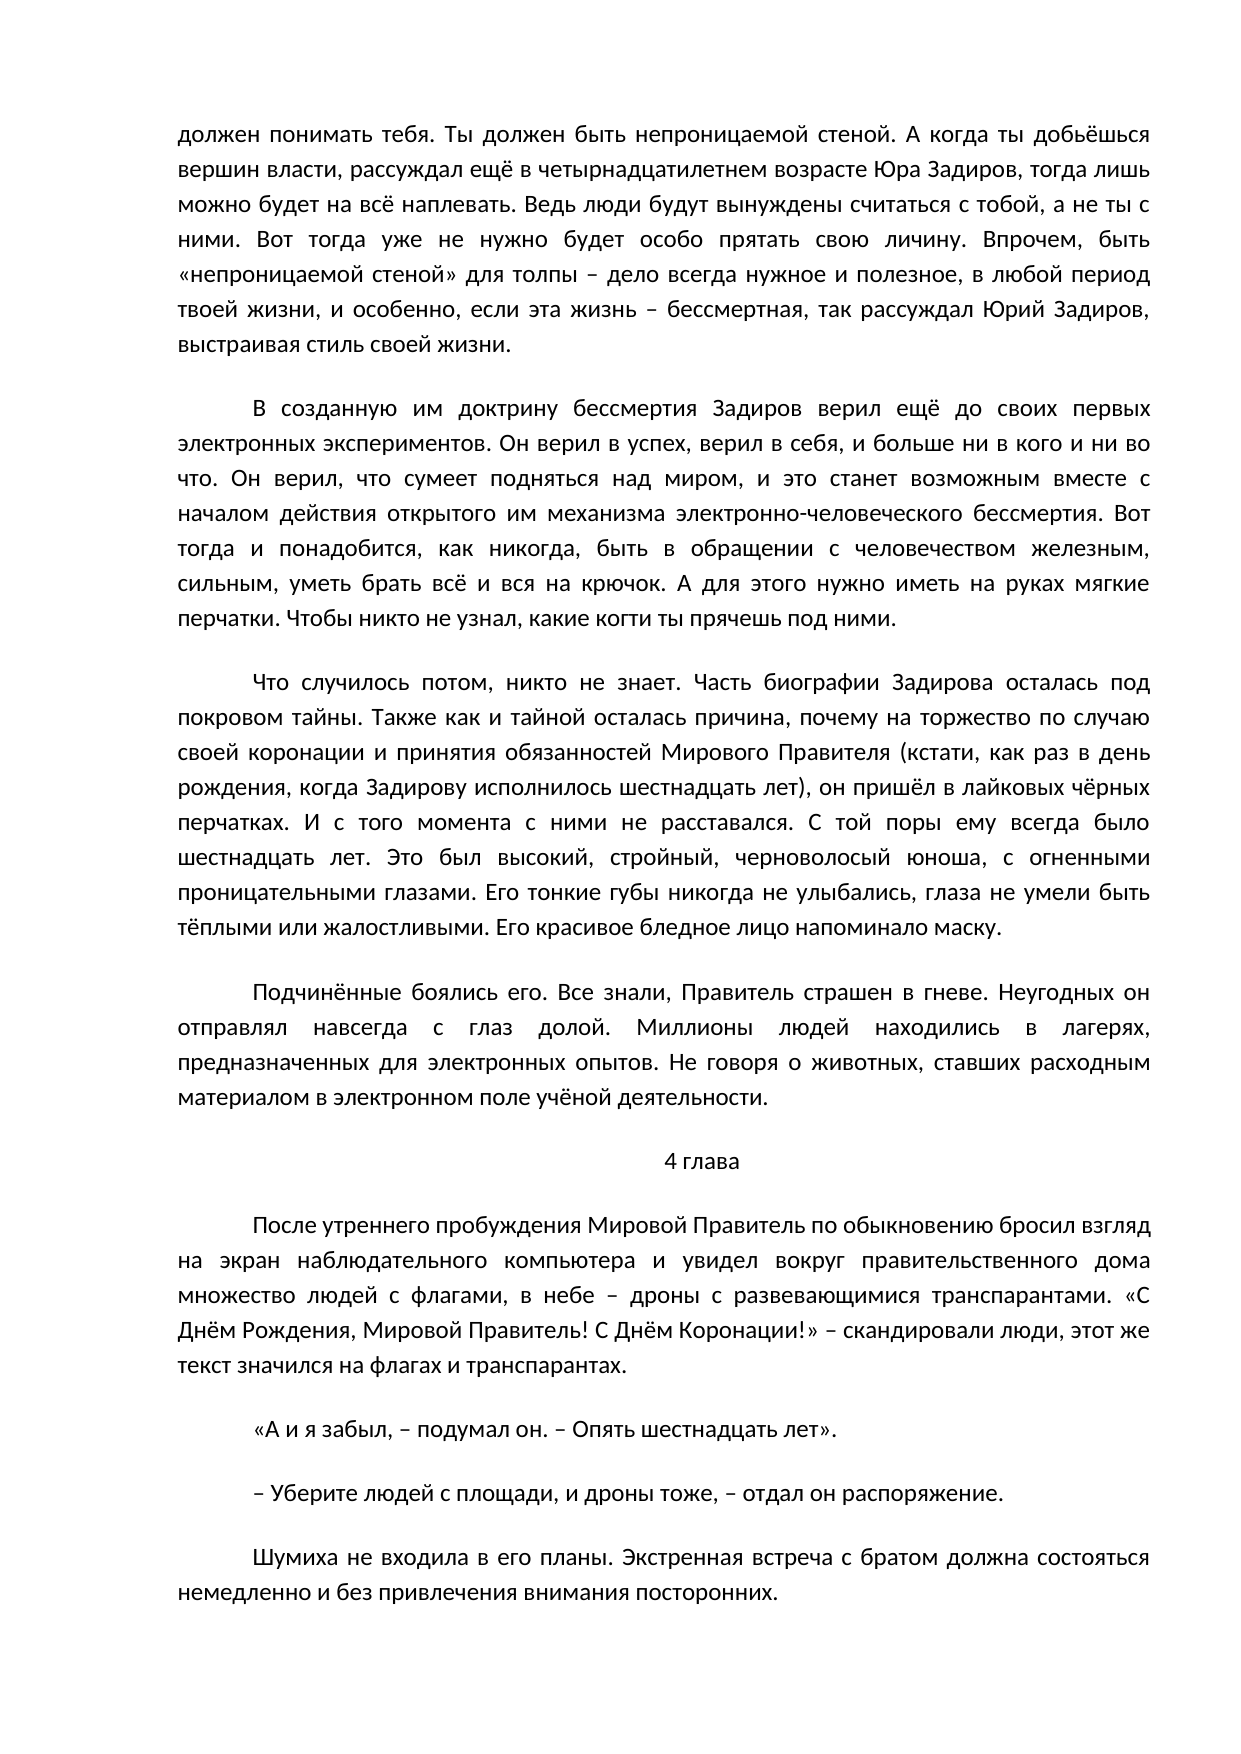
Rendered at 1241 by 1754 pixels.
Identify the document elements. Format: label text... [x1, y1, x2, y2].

text Что случилось потом, никто не знает. Часть биографии Задирова осталась под покровом тайны. Также как и тайной осталась причина, почему на торжество по случаю своей коронации и принятия обязанностей Мирового Правителя (кстати, как раз в день рождения, когда Задирову исполнилось шестнадцать лет), он пришёл в лайковых чёрных перчатках. И с того момента с ними не расставался. С той поры ему всегда было шестнадцать лет. Это был высокий, стройный, черноволосый юноша, с огненными проницательными глазами. Его тонкие губы никогда не улыбались, глаза не умели быть тёплыми или жалостливыми. Его красивое бледное лицо напоминало маску. [177, 666, 1152, 942]
text Подчинённые боялись его. Все знали, Правитель страшен в гневе. Неугодных он отправлял навсегда с глаз долой. Миллионы людей находились в лагерях, предназначенных для электронных опытов. Не говоря о животных, ставших расходным материалом в электронном поле учёной деятельности. [177, 976, 1152, 1111]
text После утреннего пробуждения Мировой Правитель по обыкновению бросил взгляд на экран наблюдательного компьютера и увидел вокруг правительственного дома множество людей с флагами, в небе – дроны с развевающимися транспарантами. «С Днём Рождения, Мировой Правитель! С Днём Коронации!» – скандировали люди, этот же текст значился на флагах и транспарантах. [177, 1209, 1152, 1379]
text В созданную им доктрину бессмертия Задиров верил ещё до своих первых электронных экспериментов. Он верил в успех, верил в себя, и больше ни в кого и ни во что. Он верил, что сумеет подняться над миром, и это станет возможным вместе с началом действия открытого им механизма электронно-человеческого бессмертия. Вот тогда и понадобится, как никогда, быть в обращении с человечеством железным, сильным, уметь брать всё и вся на крючок. А для этого нужно иметь на руках мягкие перчатки. Чтобы никто не узнал, какие когти ты прячешь под ними. [177, 392, 1152, 633]
text «А и я забыл, – подумал он. – Опять шестнадцать лет». [177, 1413, 1152, 1444]
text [177, 118, 1152, 359]
text Шумиха не входила в его планы. Экстренная встреча с братом должна состояться немедленно и без привлечения внимания посторонних. [177, 1541, 1152, 1607]
text 4 глава [177, 1145, 1152, 1175]
text – Уберите людей с площади, и дроны тоже, – отдал он распоряжение. [177, 1477, 1152, 1508]
